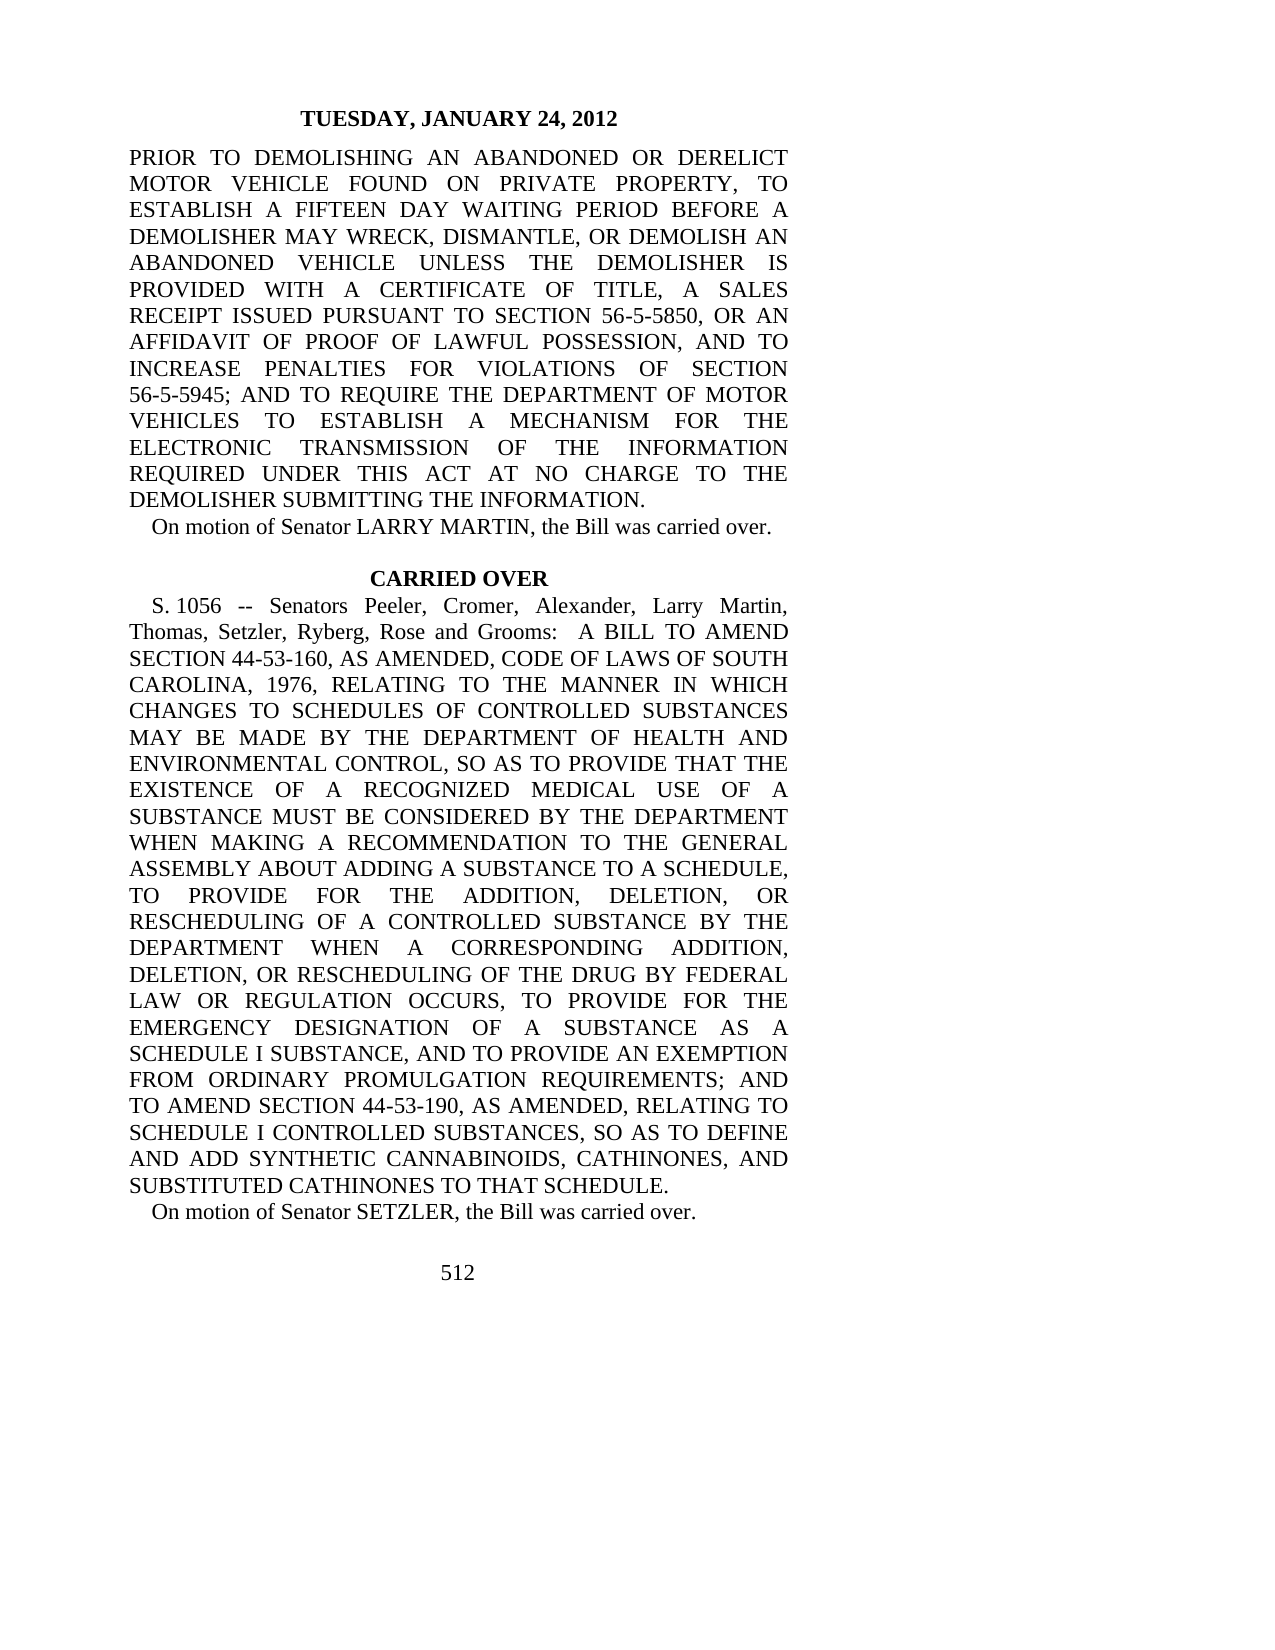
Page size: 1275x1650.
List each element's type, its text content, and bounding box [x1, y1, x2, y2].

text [129, 144, 789, 513]
text CARRIED OVER [129, 566, 789, 592]
text S. 1056 -- Senators Peeler, Cromer, Alexander, Larry Martin, Thomas, Setzler, Ryberg, Rose and Grooms: A BILL TO AMEND SECTION 44-53-160, AS AMENDED, CODE OF LAWS OF SOUTH CAROLINA, 1976, RELATING TO THE MANNER IN WHICH CHANGES TO SCHEDULES OF CONTROLLED SUBSTANCES MAY BE MADE BY THE DEPARTMENT OF HEALTH AND ENVIRONMENTAL CONTROL, SO AS TO PROVIDE THAT THE EXISTENCE OF A RECOGNIZED MEDICAL USE OF A SUBSTANCE MUST BE CONSIDERED BY THE DEPARTMENT WHEN MAKING A RECOMMENDATION TO THE GENERAL ASSEMBLY ABOUT ADDING A SUBSTANCE TO A SCHEDULE, TO PROVIDE FOR THE ADDITION, DELETION, OR RESCHEDULING OF A CONTROLLED SUBSTANCE BY THE DEPARTMENT WHEN A CORRESPONDING ADDITION, DELETION, OR RESCHEDULING OF THE DRUG BY FEDERAL LAW OR REGULATION OCCURS, TO PROVIDE FOR THE EMERGENCY DESIGNATION OF A SUBSTANCE AS A SCHEDULE I SUBSTANCE, AND TO PROVIDE AN EXEMPTION FROM ORDINARY PROMULGATION REQUIREMENTS; AND TO AMEND SECTION 44-53-190, AS AMENDED, RELATING TO SCHEDULE I CONTROLLED SUBSTANCES, SO AS TO DEFINE AND ADD SYNTHETIC CANNABINOIDS, CATHINONES, AND SUBSTITUTED CATHINONES TO THAT SCHEDULE. [129, 592, 789, 1198]
text On motion of Senator SETZLER, the Bill was carried over. [129, 1198, 789, 1224]
text On motion of Senator LARRY MARTIN, the Bill was carried over. [129, 513, 789, 539]
